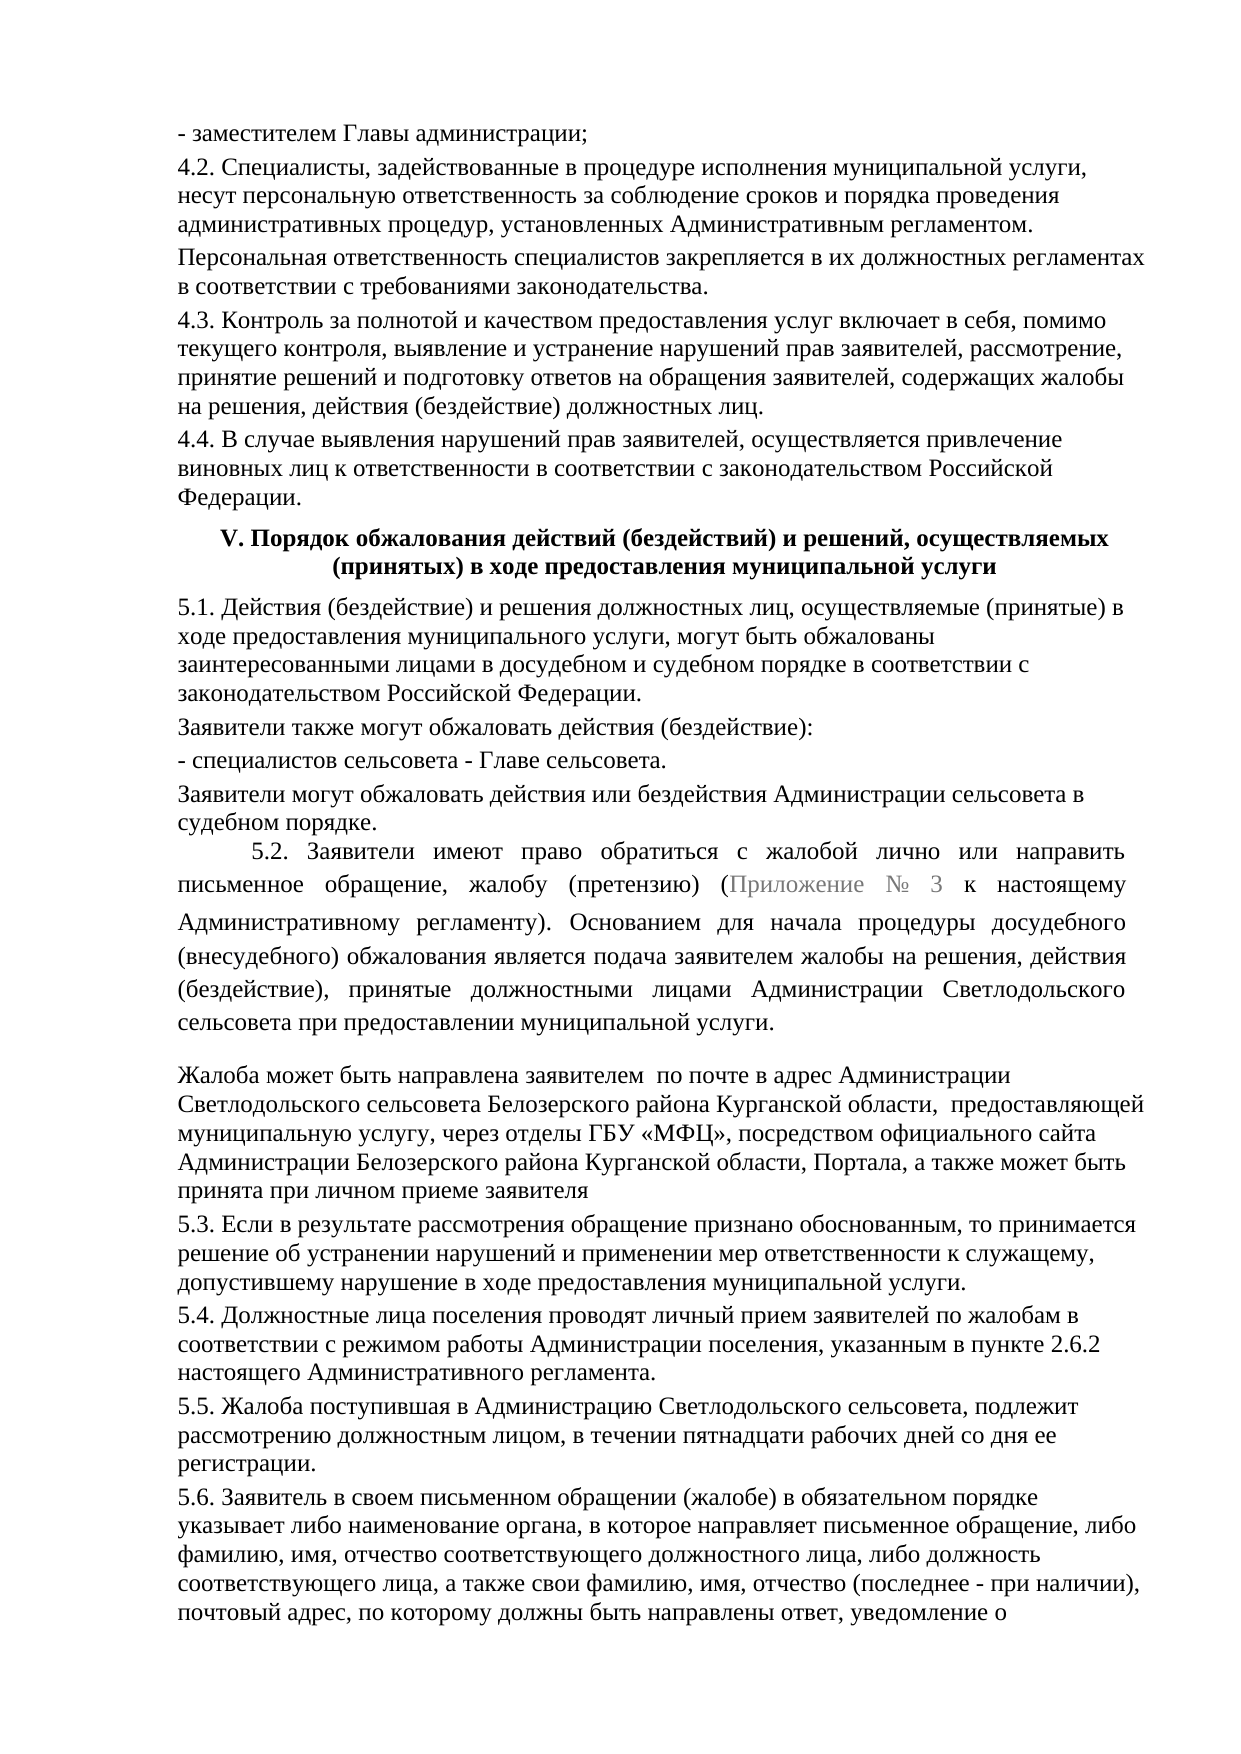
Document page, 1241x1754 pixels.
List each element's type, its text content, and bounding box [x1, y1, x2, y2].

text 4.4. В случае выявления нарушений прав заявителей, осуществляется привлечение виновных лиц к ответственности в соответствии с законодательством Российской Федерации. [177, 424, 1152, 511]
text - специалистов сельсовета - Главе сельсовета. [177, 745, 1152, 774]
text Заявители могут обжаловать действия или бездействия Администрации сельсовета в судебном порядке. [177, 779, 1152, 836]
text V. Порядок обжалования действий (бездействий) и решений, осуществляемых (принятых) в ходе предоставления муниципальной услуги [177, 523, 1152, 580]
text 5.4. Должностные лица поселения проводят личный прием заявителей по жалобам в соответствии с режимом работы Администрации поселения, указанным в пункте 2.6.2 настоящего Административного регламента. [177, 1300, 1152, 1386]
text 5.1. Действия (бездействие) и решения должностных лиц, осуществляемые (принятые) в ходе предоставления муниципального услуги, могут быть обжалованы заинтересованными лицами в досудебном и судебном порядке в соответствии с законодательством Российской Федерации. [177, 592, 1152, 707]
text Персональная ответственность специалистов закрепляется в их должностных регламентах в соответствии с требованиями законодательства. [177, 242, 1152, 300]
text 5.5. Жалоба поступившая в Администрацию Светлодольского сельсовета, подлежит рассмотрению должностным лицом, в течении пятнадцати рабочих дней со дня ее регистрации. [177, 1391, 1152, 1477]
text 5.2. Заявители имеют право обратиться с жалобой лично или направить письменное обращение, жалобу (претензию) (Приложение № 3 к настоящему Административному регламенту). Основанием для начала процедуры досудебного (внесудебного) обжалования является подача заявителем жалобы на решения, действия (бездействие), принятые должностными лицами Администрации Светлодольского сельсовета при предоставлении муниципальной услуги. [177, 836, 1126, 1036]
text Жалоба может быть направлена заявителем по почте в адрес Администрации Светлодольского сельсовета Белозерского района Курганской области, предоставляющей муниципальную услугу, через отделы ГБУ «МФЦ», посредством официального сайта Администрации Белозерского района Курганской области, Портала, а также может быть принята при личном приеме заявителя [177, 1061, 1152, 1204]
text 4.2. Специалисты, задействованные в процедуре исполнения муниципальной услуги, несут персональную ответственность за соблюдение сроков и порядка проведения административных процедур, установленных Административным регламентом. [177, 152, 1152, 238]
text 5.3. Если в результате рассмотрения обращение признано обоснованным, то принимается решение об устранении нарушений и применении мер ответственности к служащему, допустившему нарушение в ходе предоставления муниципальной услуги. [177, 1209, 1152, 1295]
text - заместителем Главы администрации; [177, 118, 1152, 147]
text 4.3. Контроль за полнотой и качеством предоставления услуг включает в себя, помимо текущего контроля, выявление и устранение нарушений прав заявителей, рассмотрение, принятие решений и подготовку ответов на обращения заявителей, содержащих жалобы на решения, действия (бездействие) должностных лиц. [177, 305, 1152, 420]
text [177, 1482, 1152, 1626]
text Заявители также могут обжаловать действия (бездействие): [177, 712, 1152, 741]
